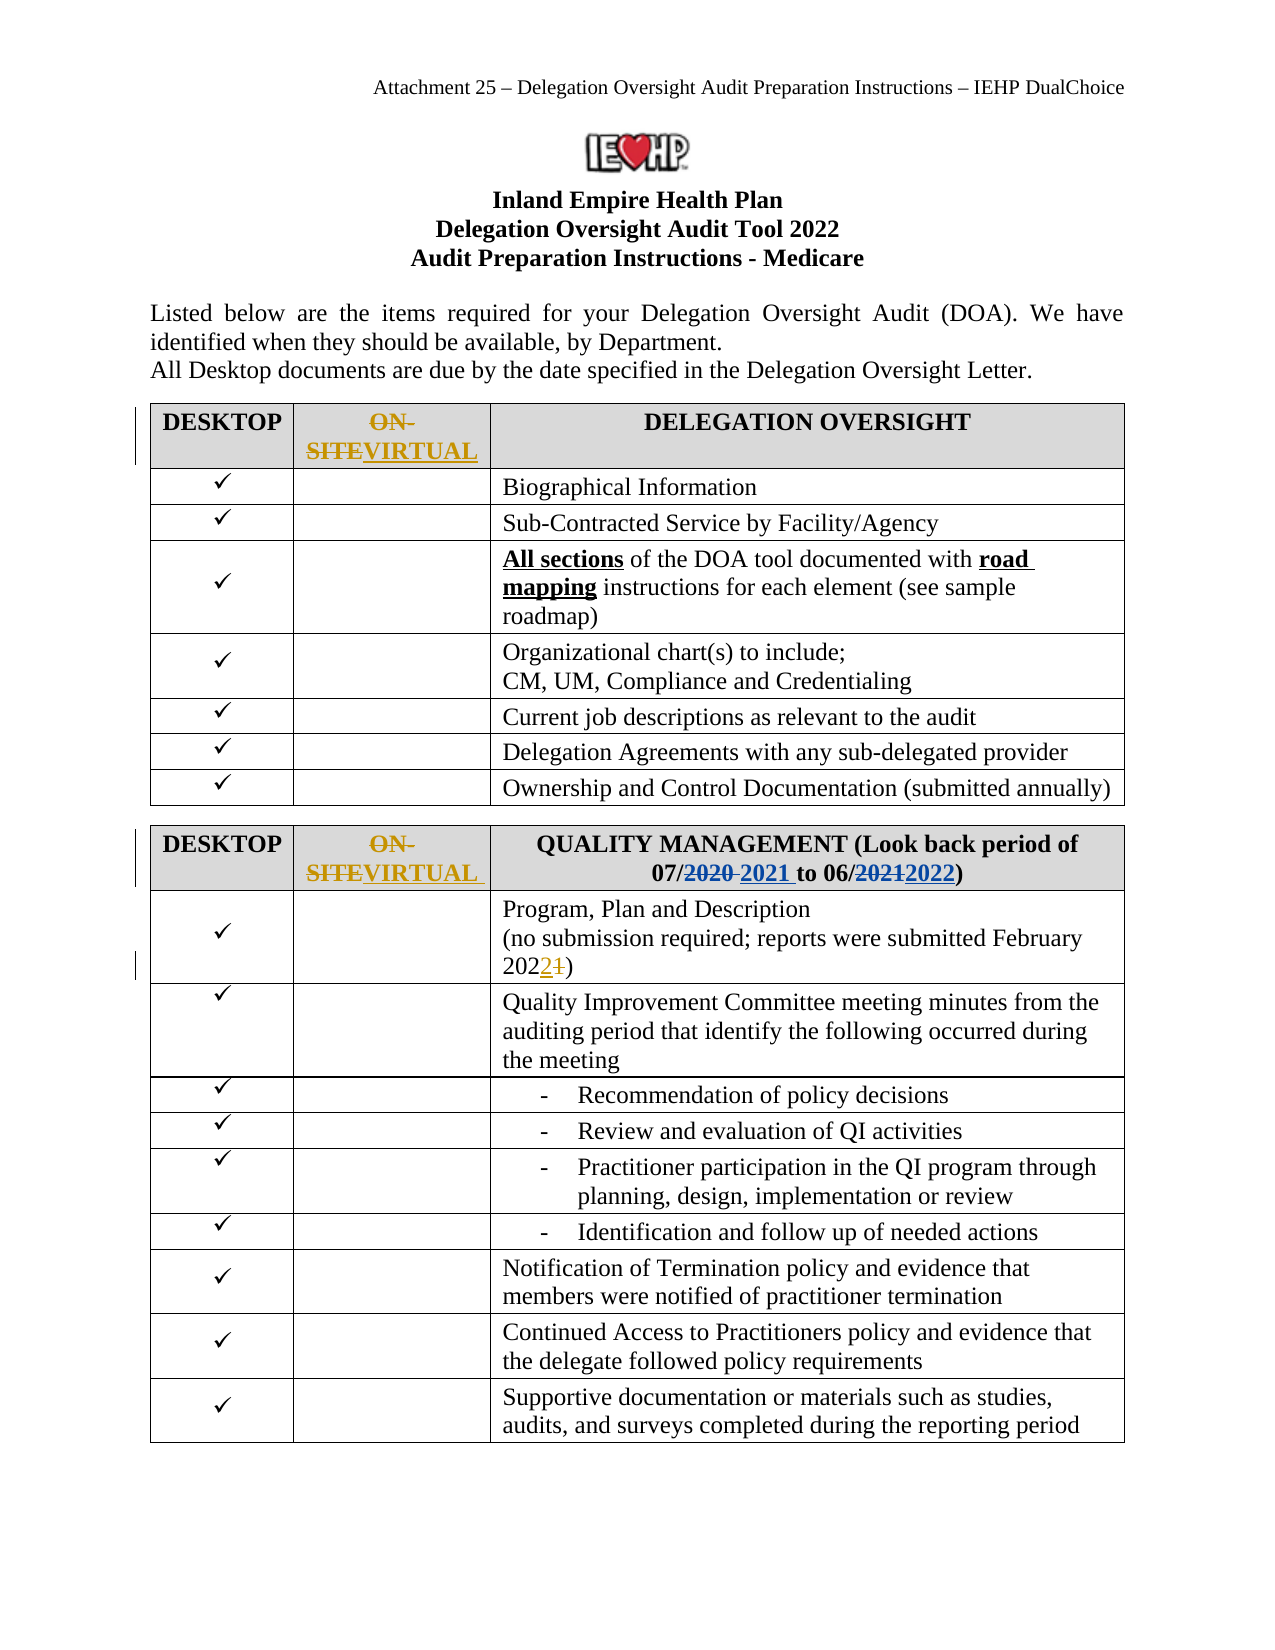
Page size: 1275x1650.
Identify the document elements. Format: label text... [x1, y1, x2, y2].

table_cell [151, 770, 293, 805]
table_header DELEGATION OVERSIGHT [491, 404, 1124, 468]
table_cell [294, 1250, 490, 1313]
table_cell [151, 1113, 293, 1148]
table_cell Biographical Information [491, 469, 1124, 504]
table_cell [151, 1214, 293, 1248]
table_cell [151, 1314, 293, 1378]
table_cell [151, 1078, 293, 1112]
table_cell Quality Improvement Committee meeting minutes from the auditing period that identify the following occurred during the meeting [491, 984, 1124, 1076]
table_cell [294, 1113, 490, 1148]
table_cell [151, 1379, 293, 1442]
table_cell [151, 1250, 293, 1313]
table_cell [294, 1379, 490, 1442]
table_cell [294, 634, 490, 697]
table_header [294, 404, 490, 468]
table_cell [294, 734, 490, 769]
table_cell [294, 541, 490, 633]
table_cell [294, 1078, 490, 1112]
text Listed below are the items required for your Delegation Oversight Audit (DOA). We have identified when they should be available, by Department. [150, 298, 1125, 355]
table_cell [151, 541, 293, 633]
table_cell Practitioner participation in the QI program through planning, design, implementation or review [491, 1149, 1124, 1213]
table_cell [151, 634, 293, 697]
table_cell Notification of Termination policy and evidence that members were notified of practitioner termination [491, 1250, 1124, 1313]
table_cell [151, 984, 293, 1076]
table_cell Delegation Agreements with any sub-delegated provider [491, 734, 1124, 769]
table_cell [294, 699, 490, 733]
table_cell [294, 469, 490, 504]
table_cell [151, 505, 293, 539]
table_cell [151, 699, 293, 733]
table_cell [294, 984, 490, 1076]
table_cell Recommendation of policy decisions [491, 1078, 1124, 1112]
table_header DESKTOP [151, 826, 293, 890]
table_cell [151, 1149, 293, 1213]
table_cell Review and evaluation of QI activities [491, 1113, 1124, 1148]
table_cell [151, 469, 293, 504]
table_cell Ownership and Control Documentation (submitted annually) [491, 770, 1124, 805]
text All Desktop documents are due by the date specified in the Delegation Oversight Letter. [150, 355, 1125, 384]
table_cell [294, 505, 490, 539]
table_cell [294, 1149, 490, 1213]
table_cell [294, 770, 490, 805]
table_cell [151, 734, 293, 769]
table_cell Organizational chart(s) to include; CM, UM, Compliance and Credentialing [491, 634, 1124, 697]
table_cell Program, Plan and Description (no submission required; reports were submitted February 202) [491, 891, 1124, 983]
table_header DESKTOP [151, 404, 293, 468]
table_cell [294, 1314, 490, 1378]
table_cell Current job descriptions as relevant to the audit [491, 699, 1124, 733]
table_cell [294, 891, 490, 983]
table_cell [151, 891, 293, 983]
picture [580, 127, 698, 181]
table_cell All sections of the DOA tool documented with road mapping instructions for each element (see sample roadmap) [491, 541, 1124, 633]
table_cell Identification and follow up of needed actions [491, 1214, 1124, 1248]
table_header [294, 826, 490, 890]
table_cell [294, 1214, 490, 1248]
table_cell Continued Access to Practitioners policy and evidence that the delegate followed policy requirements [491, 1314, 1124, 1378]
table_cell Supportive documentation or materials such as studies, audits, and surveys completed during the reporting period [491, 1379, 1124, 1442]
table_cell Sub-Contracted Service by Facility/Agency [491, 505, 1124, 539]
table_header QUALITY MANAGEMENT (Look back period of 07/to 06/) [491, 826, 1124, 890]
